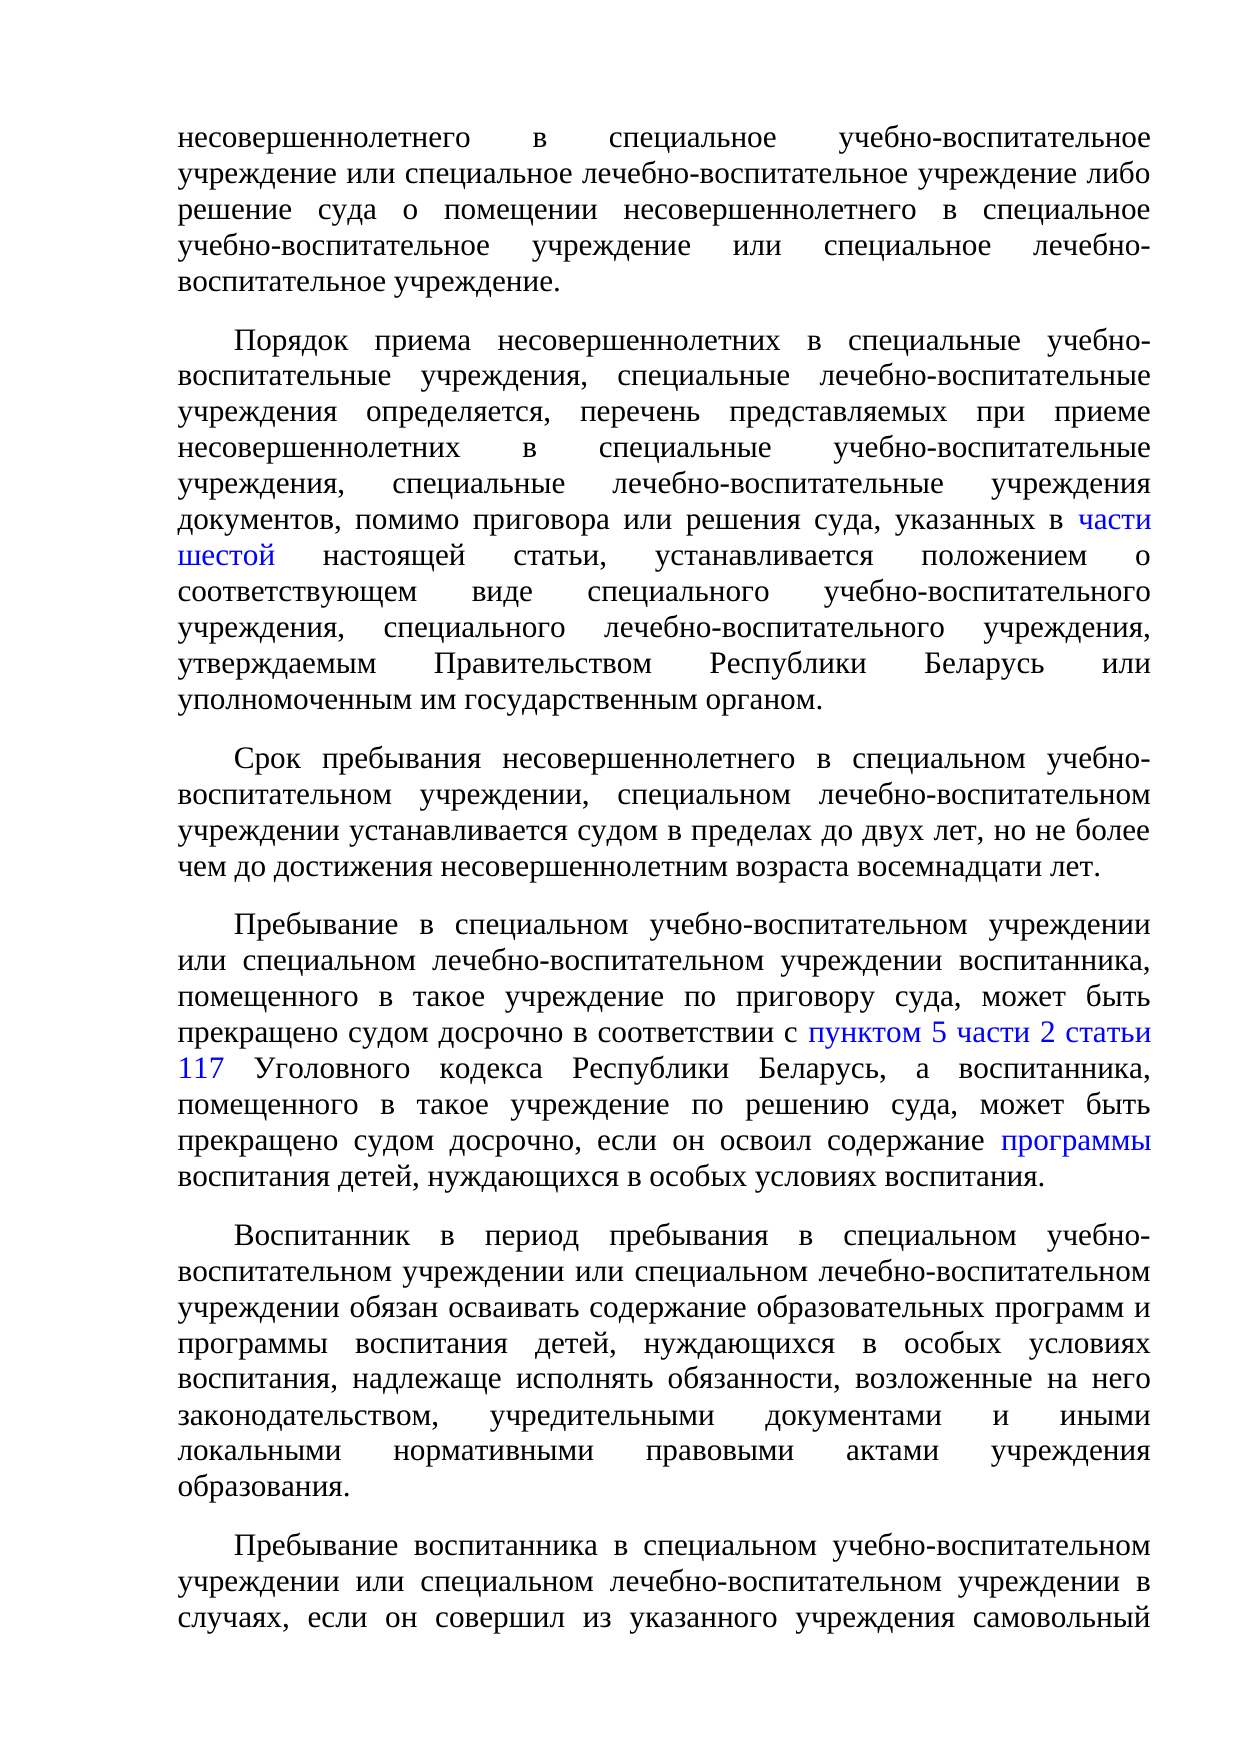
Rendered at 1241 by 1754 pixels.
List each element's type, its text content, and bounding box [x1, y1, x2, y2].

text Пребывание в специальном учебно-воспитательном учреждении или специальном лечебно-воспитательном учреждении воспитанника, помещенного в такое учреждение по приговору суда, может быть прекращено судом досрочно в соответствии с пунктом 5 части 2 статьи 117 Уголовного кодекса Республики Беларусь, а воспитанника, помещенного в такое учреждение по решению суда, может быть прекращено судом досрочно, если он освоил содержание программы воспитания детей, нуждающихся в особых условиях воспитания. [177, 906, 1152, 1193]
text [177, 1526, 1152, 1634]
text Срок пребывания несовершеннолетнего в специальном учебно-воспитательном учреждении, специальном лечебно-воспитательном учреждении устанавливается судом в пределах до двух лет, но не более чем до достижения несовершеннолетним возраста восемнадцати лет. [177, 739, 1152, 883]
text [177, 118, 1152, 298]
text Порядок приема несовершеннолетних в специальные учебно-воспитательные учреждения, специальные лечебно-воспитательные учреждения определяется, перечень представляемых при приеме несовершеннолетних в специальные учебно-воспитательные учреждения, специальные лечебно-воспитательные учреждения документов, помимо приговора или решения суда, указанных в части шестой настоящей статьи, устанавливается положением о соответствующем виде специального учебно-воспитательного учреждения, специального лечебно-воспитательного учреждения, утверждаемым Правительством Республики Беларусь или уполномоченным им государственным органом. [177, 321, 1152, 716]
text Воспитанник в период пребывания в специальном учебно-воспитательном учреждении или специальном лечебно-воспитательном учреждении обязан осваивать содержание образовательных программ и программы воспитания детей, нуждающихся в особых условиях воспитания, надлежаще исполнять обязанности, возложенные на него законодательством, учредительными документами и иными локальными нормативными правовыми актами учреждения образования. [177, 1216, 1152, 1503]
